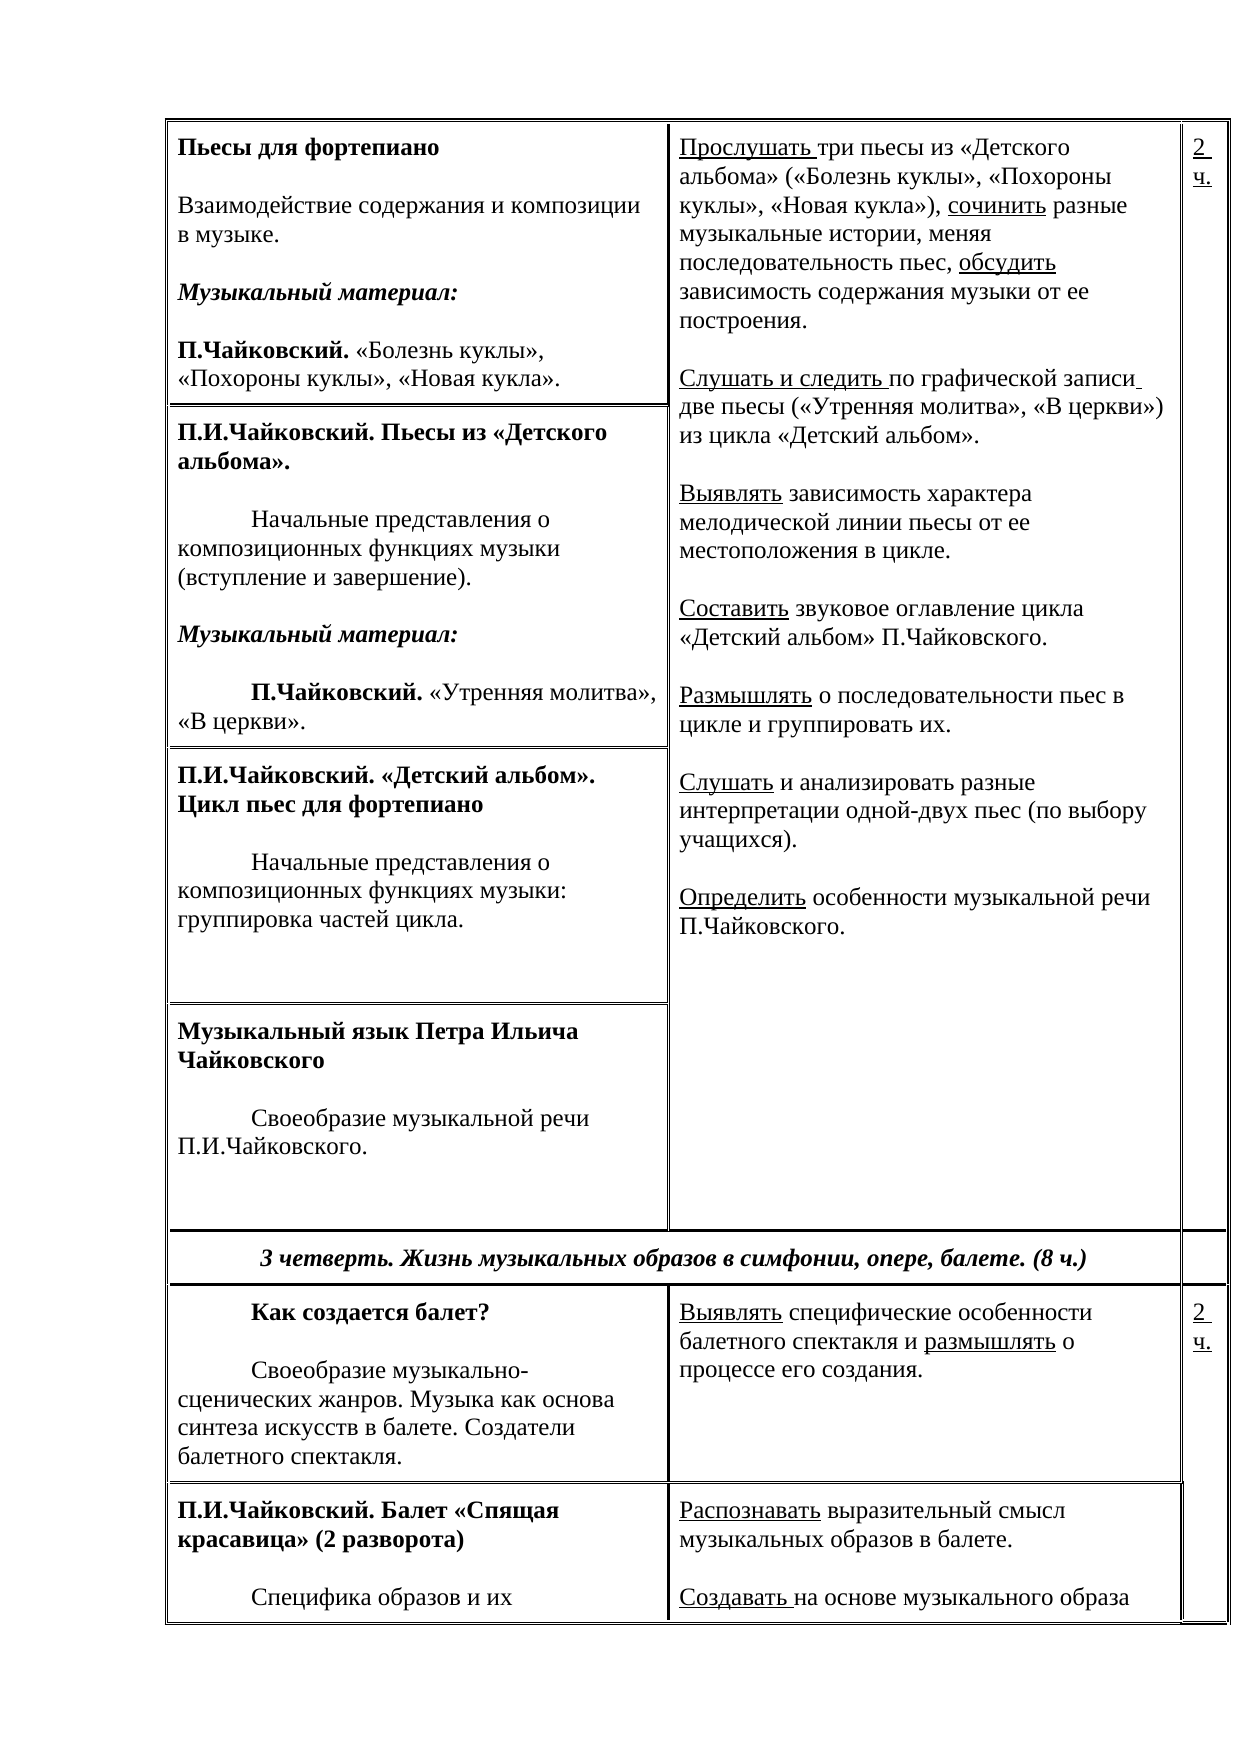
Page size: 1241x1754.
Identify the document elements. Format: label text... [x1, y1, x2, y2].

table_cell П.И.Чайковский. Пьесы из «Детского альбома». Начальные представления о композиционных функциях музыки (вступление и завершение). Музыкальный материал: П.Чайковский. «Утренняя молитва», «В церкви». [168, 403, 667, 746]
table_cell Музыкальный язык Петра Ильича Чайковского Своеобразие музыкальной речи П.И.Чайковского. [166, 1002, 668, 1229]
table_cell 2 ч. [1182, 122, 1227, 1229]
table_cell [668, 1484, 1182, 1621]
table_cell Прослушать три пьесы из «Детского альбома» («Болезнь куклы», «Похороны куклы», «Новая кукла»), сочинить разные музыкальные истории, меняя последовательность пьес, обсудить зависимость содержания музыки от ее построения. Слушать и следить по графической записи две пьесы («Утренняя молитва», «В церкви») из цикла «Детский альбом». Выявлять зависимость характера мелодической линии пьесы от ее местоположения в цикле. Составить звуковое оглавление цикла «Детский альбом» П.Чайковского. Размышлять о последовательности пьес в цикле и группировать их. Слушать и анализировать разные интерпретации одной-двух пьес (по выбору учащихся). Определить особенности музыкальной речи П.Чайковского. [668, 122, 1182, 1229]
table_cell Как создается балет? Своеобразие музыкально-сценических жанров. Музыка как основа синтеза искусств в балете. Создатели балетного спектакля. [166, 1283, 667, 1481]
table_cell 3 четверть. Жизнь музыкальных образов в симфонии, опере, балете. (8 ч.) [168, 1229, 1180, 1283]
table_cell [166, 1481, 668, 1621]
table_cell [1183, 1229, 1227, 1283]
table_cell Пьесы для фортепиано Взаимодействие содержания и композиции в музыке. Музыкальный материал: П.Чайковский. «Болезнь куклы», «Похороны куклы», «Новая кукла». [168, 122, 668, 403]
table_cell Выявлять специфические особенности балетного спектакля и размышлять о процессе его создания. [670, 1286, 1180, 1481]
table_cell П.И.Чайковский. «Детский альбом». Цикл пьес для фортепиано Начальные представления о композиционных функциях музыки: группировка частей цикла. [166, 746, 668, 1002]
table_cell 2 ч. [1182, 1283, 1229, 1621]
